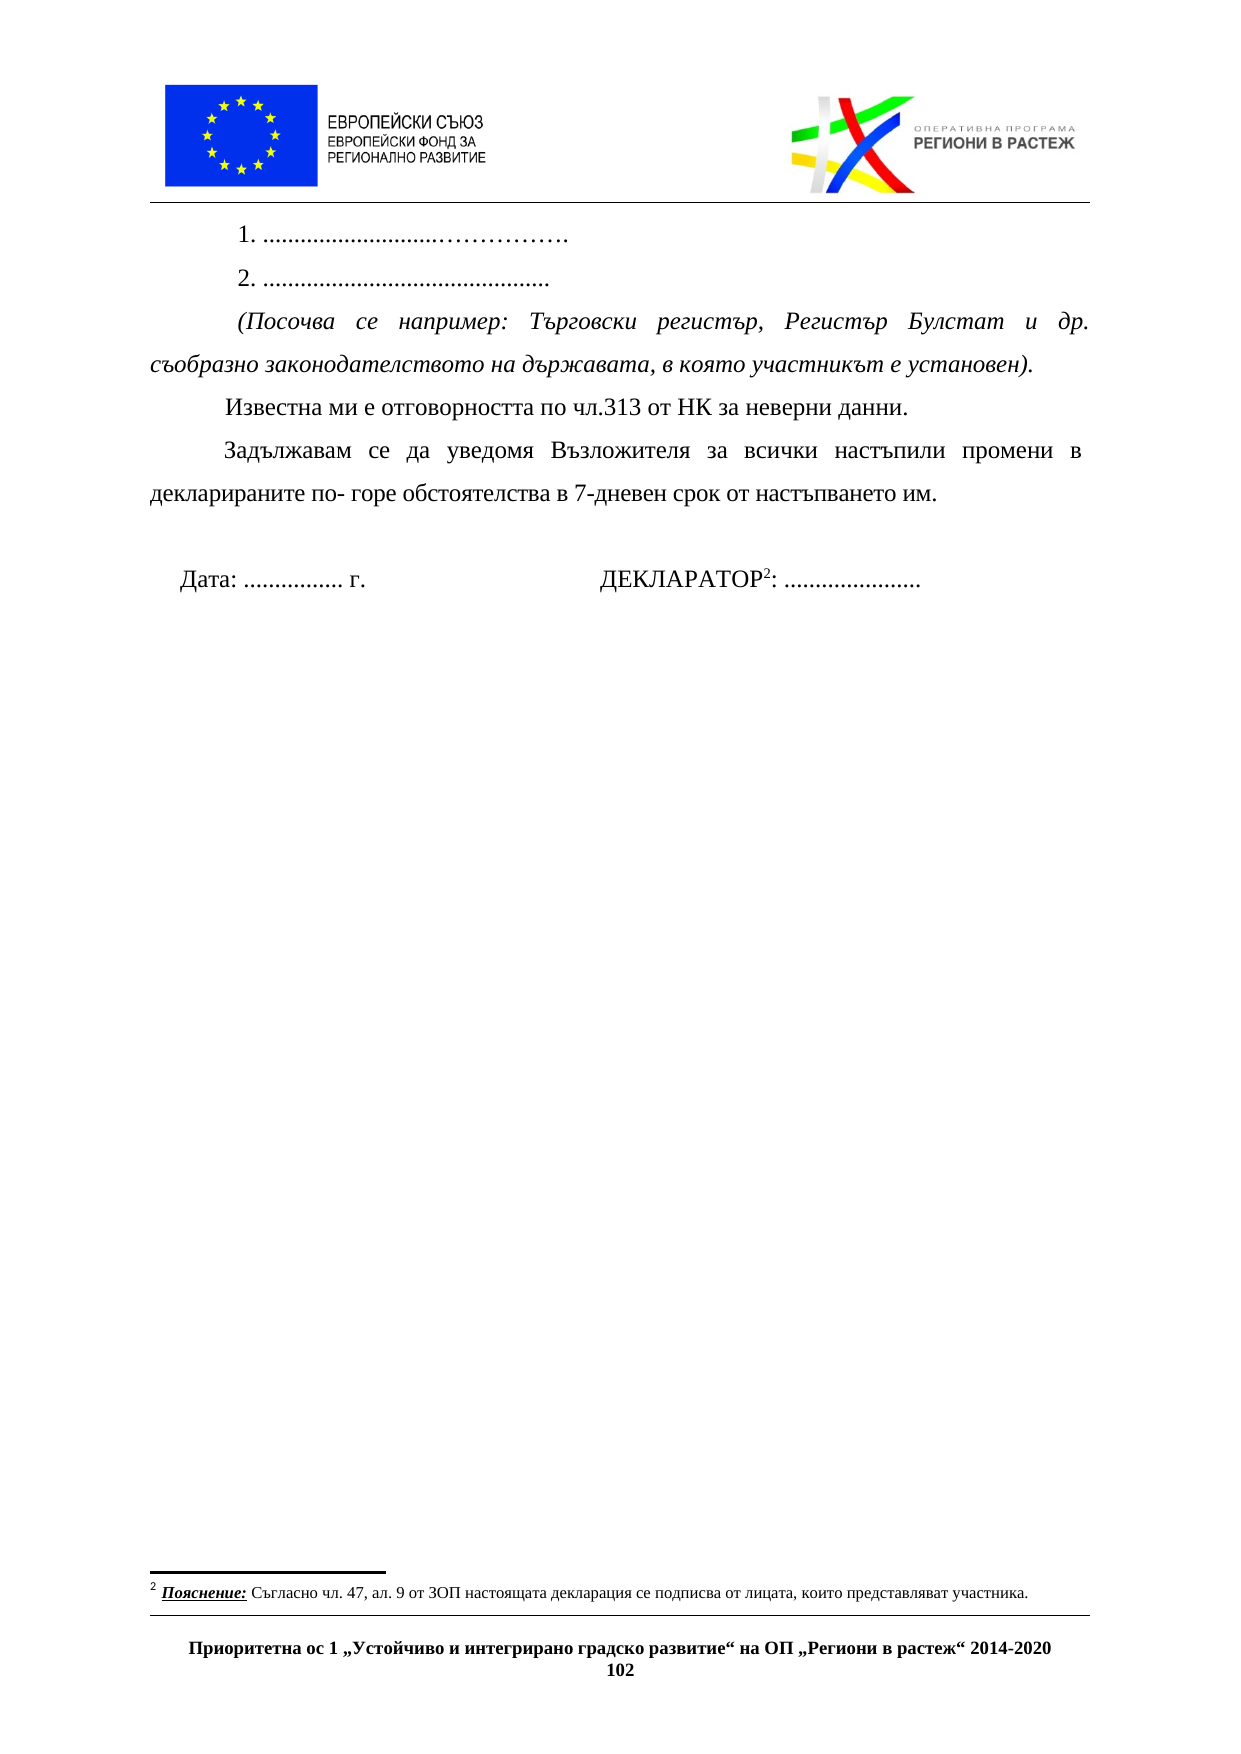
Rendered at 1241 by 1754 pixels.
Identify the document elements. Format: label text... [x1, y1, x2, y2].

text (Посочва се например: Търговски регистър, Регистър Булстат и др. съобразно законодателството на държавата, в която участникът е установен). [150, 306, 1090, 378]
text Задължавам се да уведомя Възложителя за всички настъпили промени в декларираните по- горе обстоятелства в 7-дневен срок от настъпването им. [150, 435, 1083, 507]
text Дата: ................ г. ДЕКЛАРАТОР: ...................... [150, 564, 1090, 593]
picture [776, 88, 1095, 200]
picture [150, 73, 513, 200]
text 2. .............................................. [150, 263, 1090, 291]
text Известна ми е отговорността по чл.313 от НК за неверни данни. [150, 392, 1090, 421]
text 1. ............................……………. [150, 219, 1090, 248]
